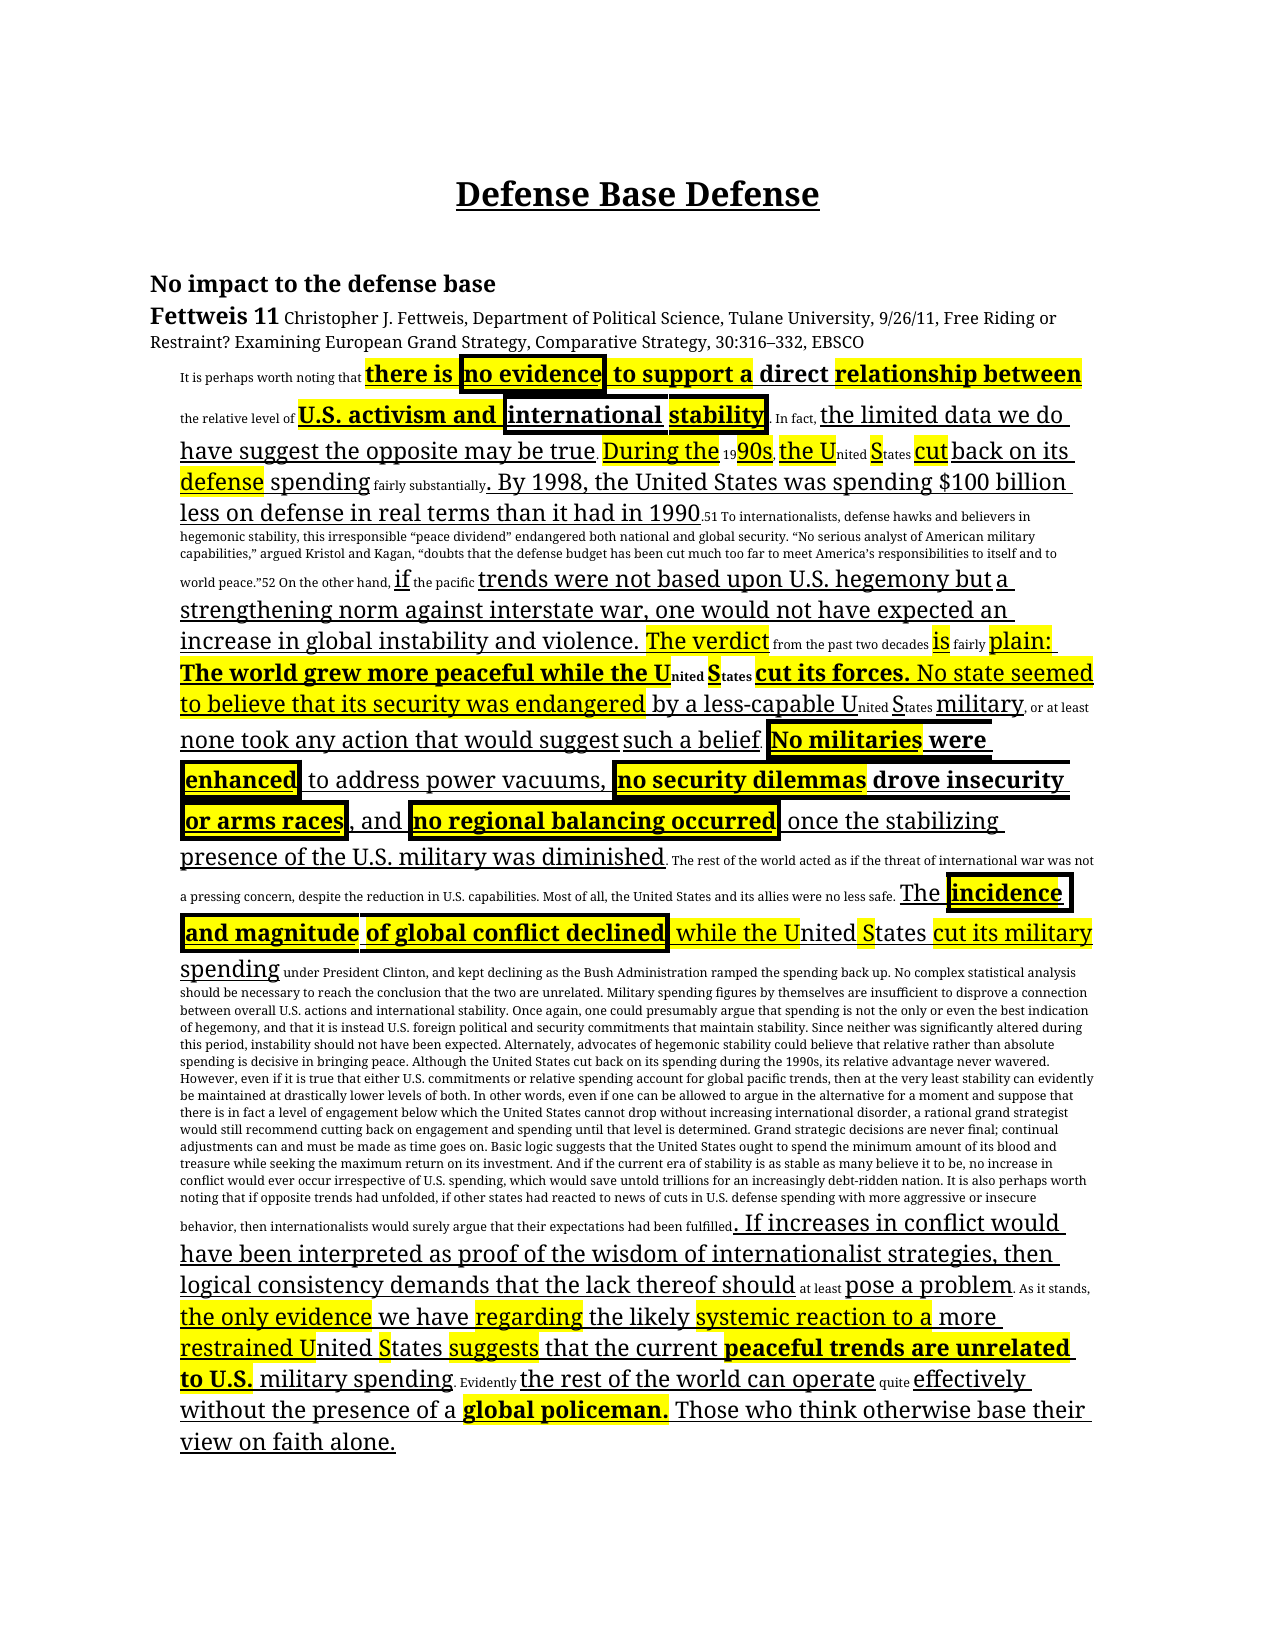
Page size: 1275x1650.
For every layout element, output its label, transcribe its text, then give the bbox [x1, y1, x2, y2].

subtitle No impact to the defense base [150, 268, 1125, 299]
text Fettweis 11 Christopher J. Fettweis, Department of Political Science, Tulane University, 9/26/11, Free Riding or Restraint? Examining European Grand Strategy, Comparative Strategy, 30:316–332, EBSCO [150, 299, 1125, 353]
text It is perhaps worth noting that there is no evidence to support a direct relationship between the relative level of U.S. activism and international stability. In fact, the limited data we do have suggest the opposite may be true. During the 1990s, the United States cut back on its defense spending fairly substantially. By 1998, the United States was spending $100 billion less on defense in real terms than it had in 1990.51 To internationalists, defense hawks and believers in hegemonic stability, this irresponsible “peace dividend” endangered both national and global security. “No serious analyst of American military capabilities,” argued Kristol and Kagan, “doubts that the defense budget has been cut much too far to meet America’s responsibilities to itself and to world peace.”52 On the other hand, if the pacific trends were not based upon U.S. hegemony but a strengthening norm against interstate war, one would not have expected an increase in global instability and violence. The verdict from the past two decades is fairly plain: The world grew more peaceful while the United States cut its forces. No state seemed to believe that its security was endangered by a less-capable United States military, or at least none took any action that would suggest such a belief. No militaries were enhanced to address power vacuums, no security dilemmas drove insecurity or arms races, and no regional balancing occurred once the stabilizing presence of the U.S. military was diminished. The rest of the world acted as if the threat of international war was not a pressing concern, despite the reduction in U.S. capabilities. Most of all, the United States and its allies were no less safe. The incidence and magnitude of global conflict declined while the United States cut its military spending under President Clinton, and kept declining as the Bush Administration ramped the spending back up. No complex statistical analysis should be necessary to reach the conclusion that the two are unrelated. Military spending figures by themselves are insufficient to disprove a connection between overall U.S. actions and international stability. Once again, one could presumably argue that spending is not the only or even the best indication of hegemony, and that it is instead U.S. foreign political and security commitments that maintain stability. Since neither was significantly altered during this period, instability should not have been expected. Alternately, advocates of hegemonic stability could believe that relative rather than absolute spending is decisive in bringing peace. Although the United States cut back on its spending during the 1990s, its relative advantage never wavered. However, even if it is true that either U.S. commitments or relative spending account for global pacific trends, then at the very least stability can evidently be maintained at drastically lower levels of both. In other words, even if one can be allowed to argue in the alternative for a moment and suppose that there is in fact a level of engagement below which the United States cannot drop without increasing international disorder, a rational grand strategist would still recommend cutting back on engagement and spending until that level is determined. Grand strategic decisions are never final; continual adjustments can and must be made as time goes on. Basic logic suggests that the United States ought to spend the minimum amount of its blood and treasure while seeking the maximum return on its investment. And if the current era of stability is as stable as many believe it to be, no increase in conflict would ever occur irrespective of U.S. spending, which would save untold trillions for an increasingly debt-ridden nation. It is also perhaps worth noting that if opposite trends had unfolded, if other states had reacted to news of cuts in U.S. defense spending with more aggressive or insecure behavior, then internationalists would surely argue that their expectations had been fulfilled. If increases in conflict would have been interpreted as proof of the wisdom of internationalist strategies, then logical consistency demands that the lack thereof should at least pose a problem. As it stands, the only evidence we have regarding the likely systemic reaction to a more restrained United States suggests that the current peaceful trends are unrelated to U.S. military spending. Evidently the rest of the world can operate quite effectively without the presence of a global policeman. Those who think otherwise base their view on faith alone. [180, 353, 1095, 1457]
subtitle Defense Base Defense [150, 171, 1125, 216]
